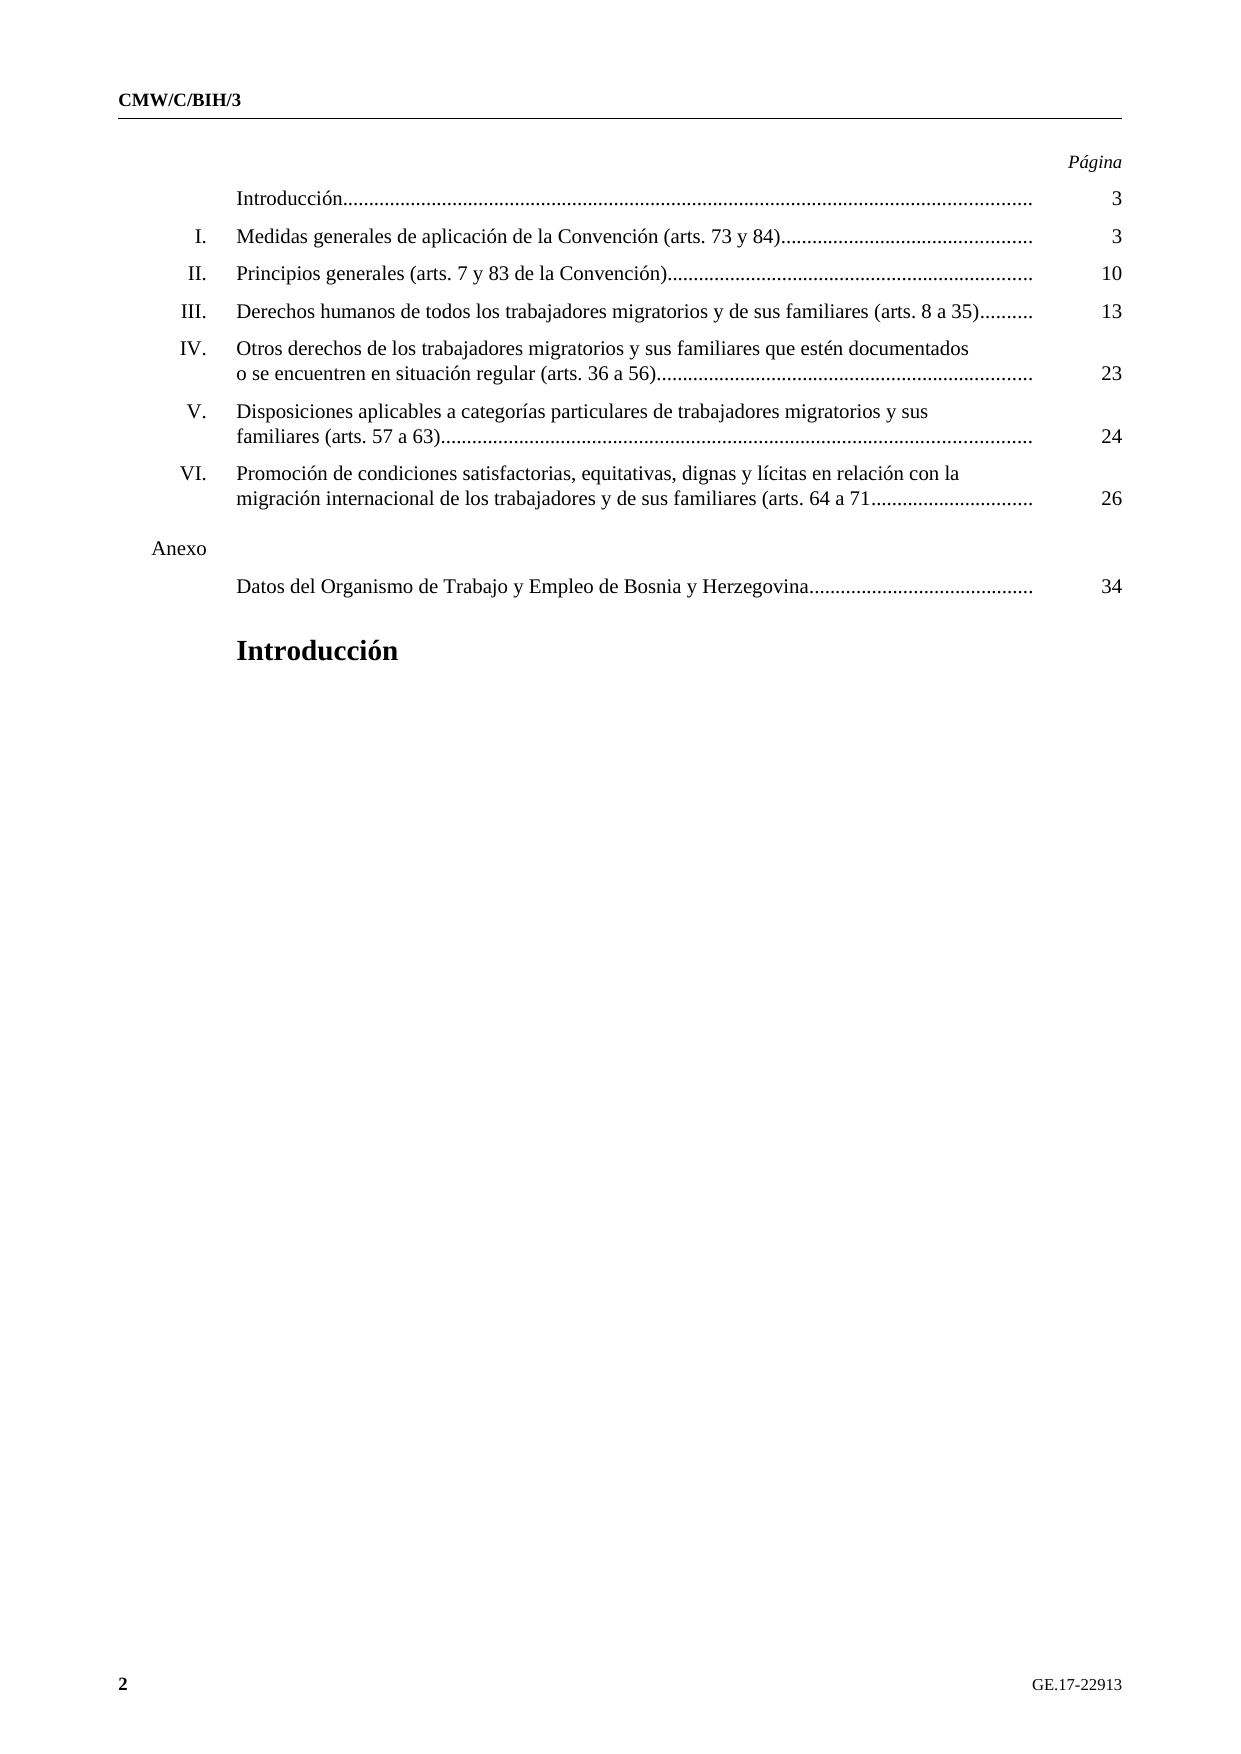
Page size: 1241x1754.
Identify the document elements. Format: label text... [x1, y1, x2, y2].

text III. Derechos humanos de todos los trabajadores migratorios y de sus familiares (arts. 8 a 35) 13 [118, 298, 1122, 323]
text Introducción [118, 635, 1004, 666]
text Introducción. 3 [118, 185, 1122, 210]
text IV. Otros derechos de los trabajadores migratorios y sus familiares que estén documentados o se encuentren en situación regular (arts. 36 a 56) 23 [118, 335, 1122, 385]
text Datos del Organismo de Trabajo y Empleo de Bosnia y Herzegovina 34 [118, 573, 1122, 598]
text I. Medidas generales de aplicación de la Convención (arts. 73 y 84) 3 [118, 223, 1122, 248]
text Página [148, 148, 1122, 173]
text VI. Promoción de condiciones satisfactorias, equitativas, dignas y lícitas en relación con la migración internacional de los trabajadores y de sus familiares (arts. 64 a 71 26 [118, 460, 1122, 510]
text Anexo [118, 535, 1004, 560]
text II. Principios generales (arts. 7 y 83 de la Convención) 10 [118, 260, 1122, 285]
text V. Disposiciones aplicables a categorías particulares de trabajadores migratorios y sus familiares (arts. 57 a 63) 24 [118, 398, 1122, 448]
